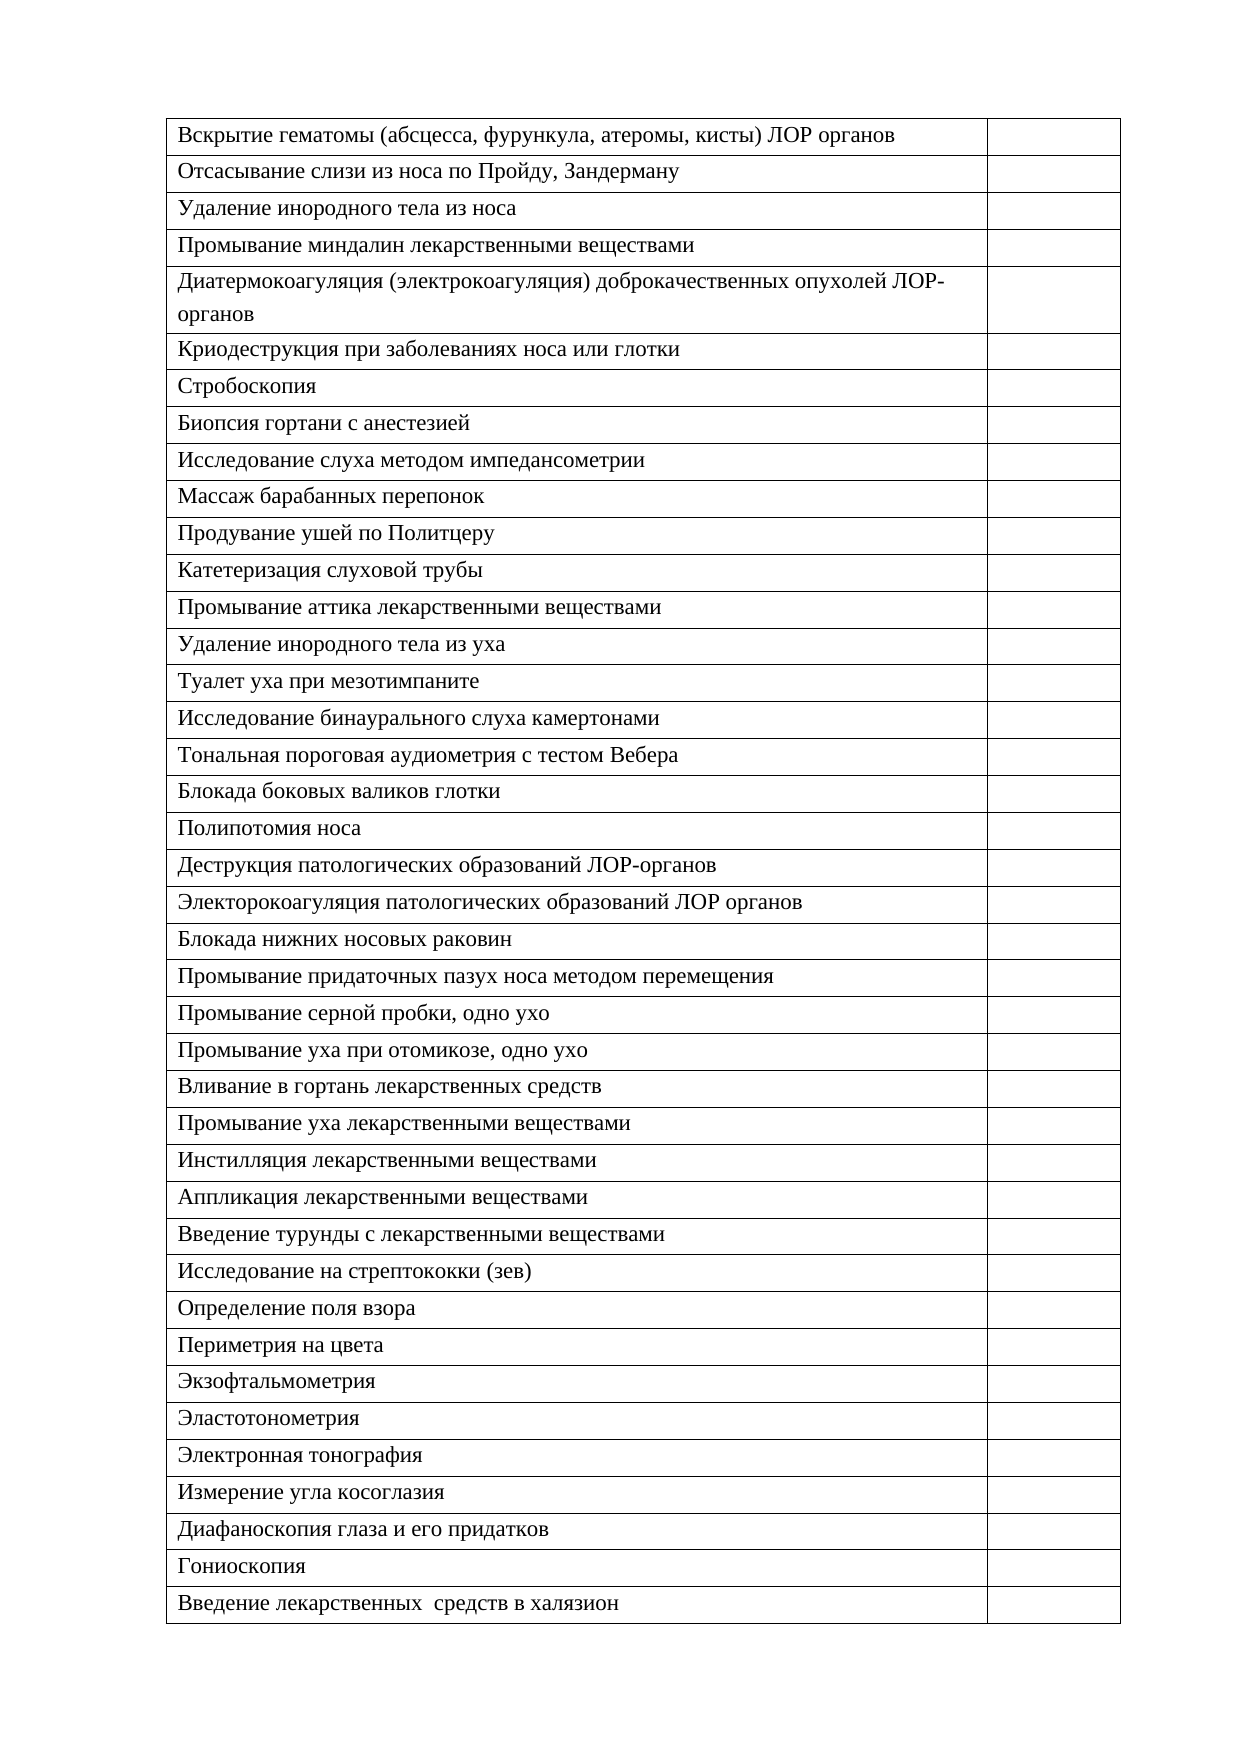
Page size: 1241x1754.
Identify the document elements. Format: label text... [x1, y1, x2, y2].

table_cell Стробоскопия [167, 370, 987, 406]
table_cell [988, 960, 1120, 996]
table_cell Аппликация лекарственными веществами [167, 1182, 987, 1217]
table_cell [988, 924, 1120, 959]
table_cell Промывание миндалин лекарственными веществами [167, 230, 987, 266]
table_cell [988, 1034, 1120, 1070]
table_cell [988, 267, 1120, 332]
table_cell [988, 370, 1120, 406]
table_cell [988, 776, 1120, 812]
table_cell Биопсия гортани с анестезией [167, 407, 987, 443]
table_cell Продувание ушей по Политцеру [167, 518, 987, 554]
table_cell [988, 555, 1120, 591]
table_cell [988, 629, 1120, 664]
table_cell [988, 813, 1120, 849]
table_cell [988, 481, 1120, 517]
table_cell [988, 1514, 1120, 1549]
table_cell Введение лекарственных средств в халязион [167, 1587, 987, 1623]
table_cell [988, 1292, 1120, 1328]
table_cell [988, 997, 1120, 1033]
table_cell [988, 1477, 1120, 1512]
table_cell [988, 887, 1120, 922]
table_cell [988, 1403, 1120, 1439]
table_cell Массаж барабанных перепонок [167, 481, 987, 517]
table_cell [988, 1182, 1120, 1217]
table_cell Деструкция патологических образований ЛОР-органов [167, 850, 987, 886]
table_cell Удаление инородного тела из уха [167, 629, 987, 664]
table_cell Промывание серной пробки, одно ухо [167, 997, 987, 1033]
table_cell Исследование на стрептококки (зев) [167, 1255, 987, 1291]
table_cell Удаление инородного тела из носа [167, 193, 987, 229]
table_cell Туалет уха пpи мезотимпаните [167, 665, 987, 701]
table_cell [988, 1108, 1120, 1144]
table_cell [988, 592, 1120, 627]
table_cell [988, 193, 1120, 229]
table_cell [988, 1440, 1120, 1476]
table_cell Исследование бинаурального слуха камертонами [167, 702, 987, 738]
table_cell Вливание в гортань лекарственных средств [167, 1071, 987, 1107]
table_cell Измерение угла косоглазия [167, 1477, 987, 1512]
table_cell Тональная пороговая аудиометрия с тестом Вебера [167, 739, 987, 775]
table_cell Диатермокоагуляция (электрокоагуляция) доброкачественных опухолей ЛОР-органов [167, 267, 987, 332]
table_cell Эластотонометрия [167, 1403, 987, 1439]
table_cell [988, 119, 1120, 155]
table_cell [988, 702, 1120, 738]
table_cell Инстилляция лекарственными веществами [167, 1145, 987, 1181]
table_cell Экзофтальмометрия [167, 1366, 987, 1402]
table_cell Электорокоагуляция патологических образований ЛОР органов [167, 887, 987, 922]
table_cell Введение турунды с лекарственными веществами [167, 1219, 987, 1254]
table_cell [988, 1219, 1120, 1254]
table_cell Отсасывание слизи из носа по Пройду, Зандерману [167, 156, 987, 192]
table_cell [988, 407, 1120, 443]
table_cell Блокада боковых валиков глотки [167, 776, 987, 812]
table_cell [988, 1587, 1120, 1623]
table_cell Промывание уха лекарственными веществами [167, 1108, 987, 1144]
table_cell Блокада нижних носовых раковин [167, 924, 987, 959]
table_cell [988, 230, 1120, 266]
table_cell Промывание придаточных пазух носа методом перемещения [167, 960, 987, 996]
table_cell Катетеризация слуховой трубы [167, 555, 987, 591]
table_cell Вскрытие гематомы (абсцесса, фурункула, атеромы, кисты) ЛОР органов [167, 119, 987, 155]
table_cell [988, 1329, 1120, 1365]
table_cell [988, 1366, 1120, 1402]
table_cell Криодеструкция при заболеваниях носа или глотки [167, 334, 987, 369]
table_cell [988, 334, 1120, 369]
table_cell [988, 1145, 1120, 1181]
table_cell [988, 156, 1120, 192]
table_cell Промывание аттика лекарственными веществами [167, 592, 987, 627]
table_cell [988, 518, 1120, 554]
table_cell [988, 1255, 1120, 1291]
table_cell Диафаноскопия глаза и его придатков [167, 1514, 987, 1549]
table_cell [988, 1550, 1120, 1586]
table_cell Промывание уха при отомикозе, одно ухо [167, 1034, 987, 1070]
table_cell [988, 444, 1120, 480]
table_cell [988, 850, 1120, 886]
table_cell Полипотомия носа [167, 813, 987, 849]
table_cell [988, 1071, 1120, 1107]
table_cell Гониоскопия [167, 1550, 987, 1586]
table_cell Определение поля взора [167, 1292, 987, 1328]
table_cell [988, 665, 1120, 701]
table_cell [988, 739, 1120, 775]
table_cell Периметрия на цвета [167, 1329, 987, 1365]
table_cell Электронная тонография [167, 1440, 987, 1476]
table_cell Исследование слуха методом импедансометрии [167, 444, 987, 480]
